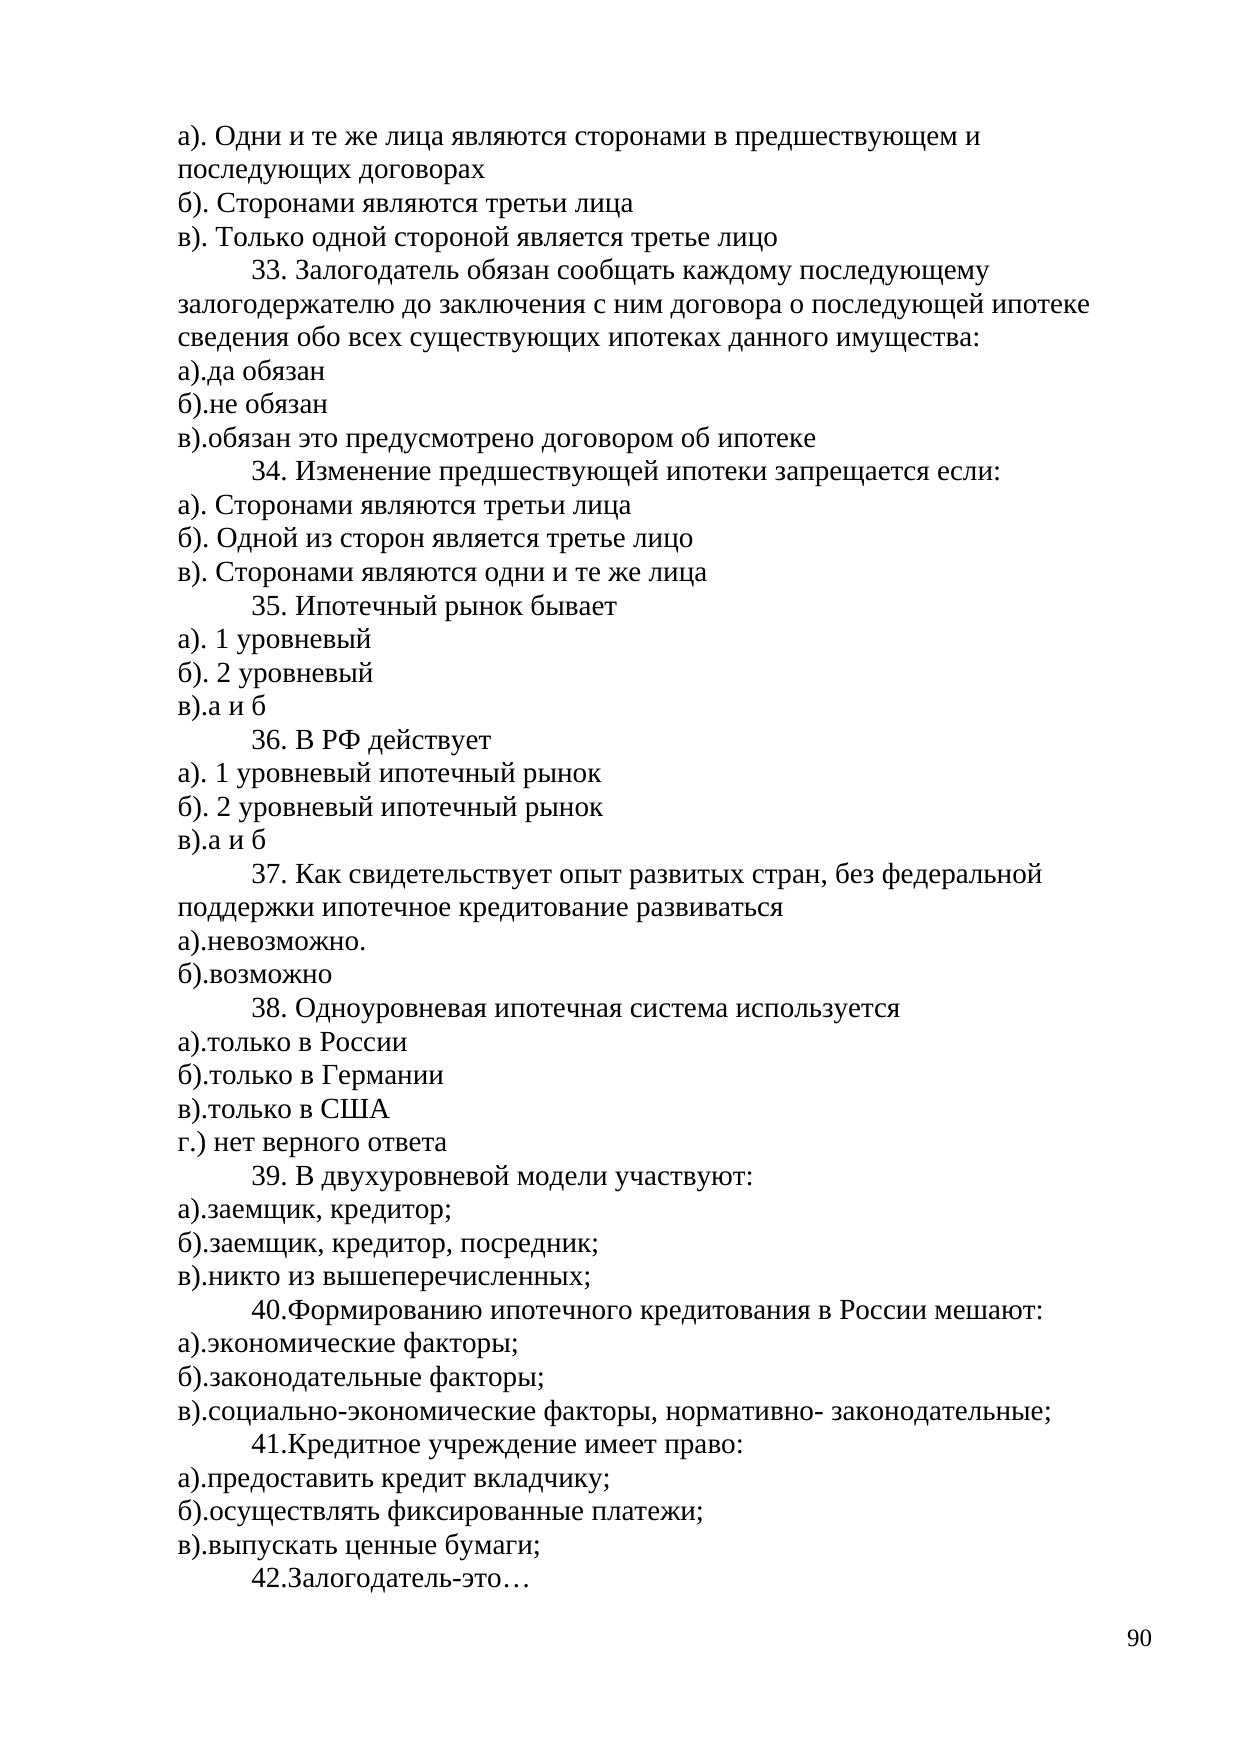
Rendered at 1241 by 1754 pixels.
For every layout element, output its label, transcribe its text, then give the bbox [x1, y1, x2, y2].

text г.) нет верного ответа [177, 1124, 1152, 1158]
text в).только в США [177, 1091, 1152, 1124]
text 41.Кредитное учреждение имеет право: [177, 1426, 1152, 1460]
text а).предоставить кредит вкладчику; [177, 1460, 1152, 1493]
text б). Сторонами являются третьи лица [177, 185, 1152, 219]
text 33. Залогодатель обязан сообщать каждому последующему залогодержателю до заключения с ним договора о последующей ипотеке сведения обо всех существующих ипотеках данного имущества: [177, 252, 1152, 353]
text б).заемщик, кредитор, посредник; [177, 1225, 1152, 1258]
text 36. В РФ действует [177, 722, 1152, 755]
text 42.Залогодатель-это… [177, 1560, 1152, 1594]
text б). Одной из сторон является третье лицо [177, 521, 1152, 554]
text в). Только одной стороной является третье лицо [177, 219, 1152, 252]
text а).невозможно. [177, 923, 1152, 957]
text 35. Ипотечный рынок бывает [177, 588, 1152, 621]
text в).обязан это предусмотрено договором об ипотеке [177, 420, 1152, 453]
text б). 2 уровневый [177, 655, 1152, 688]
text а). Сторонами являются третьи лица [177, 487, 1152, 521]
text б).не обязан [177, 386, 1152, 420]
text б). 2 уровневый ипотечный рынок [177, 789, 1152, 822]
text а). 1 уровневый [177, 621, 1152, 655]
text б).законодательные факторы; [177, 1359, 1152, 1393]
text а).экономические факторы; [177, 1326, 1152, 1359]
text б).возможно [177, 957, 1152, 990]
text в).выпускать ценные бумаги; [177, 1527, 1152, 1560]
text в).никто из вышеперечисленных; [177, 1258, 1152, 1292]
text 38. Одноуровневая ипотечная система используется [177, 990, 1152, 1024]
text а).заемщик, кредитор; [177, 1191, 1152, 1225]
text в). Сторонами являются одни и те же лица [177, 554, 1152, 588]
text а). 1 уровневый ипотечный рынок [177, 755, 1152, 789]
text 37. Как свидетельствует опыт развитых стран, без федеральной поддержки ипотечное кредитование развиваться [177, 856, 1152, 923]
text б).осуществлять фиксированные платежи; [177, 1493, 1152, 1527]
text а).да обязан [177, 353, 1152, 386]
text в).а и б [177, 688, 1152, 722]
text 40.Формированию ипотечного кредитования в России мешают: [177, 1292, 1152, 1326]
text а).только в России [177, 1024, 1152, 1057]
text 39. В двухуровневой модели участвуют: [177, 1158, 1152, 1191]
text 34. Изменение предшествующей ипотеки запрещается если: [177, 453, 1152, 487]
text в).а и б [177, 822, 1152, 856]
text б).только в Германии [177, 1057, 1152, 1091]
text в).социально-экономические факторы, нормативно- законодательные; [177, 1393, 1152, 1426]
text а). Одни и те же лица являются сторонами в предшествующем и последующих договорах [177, 118, 1152, 185]
